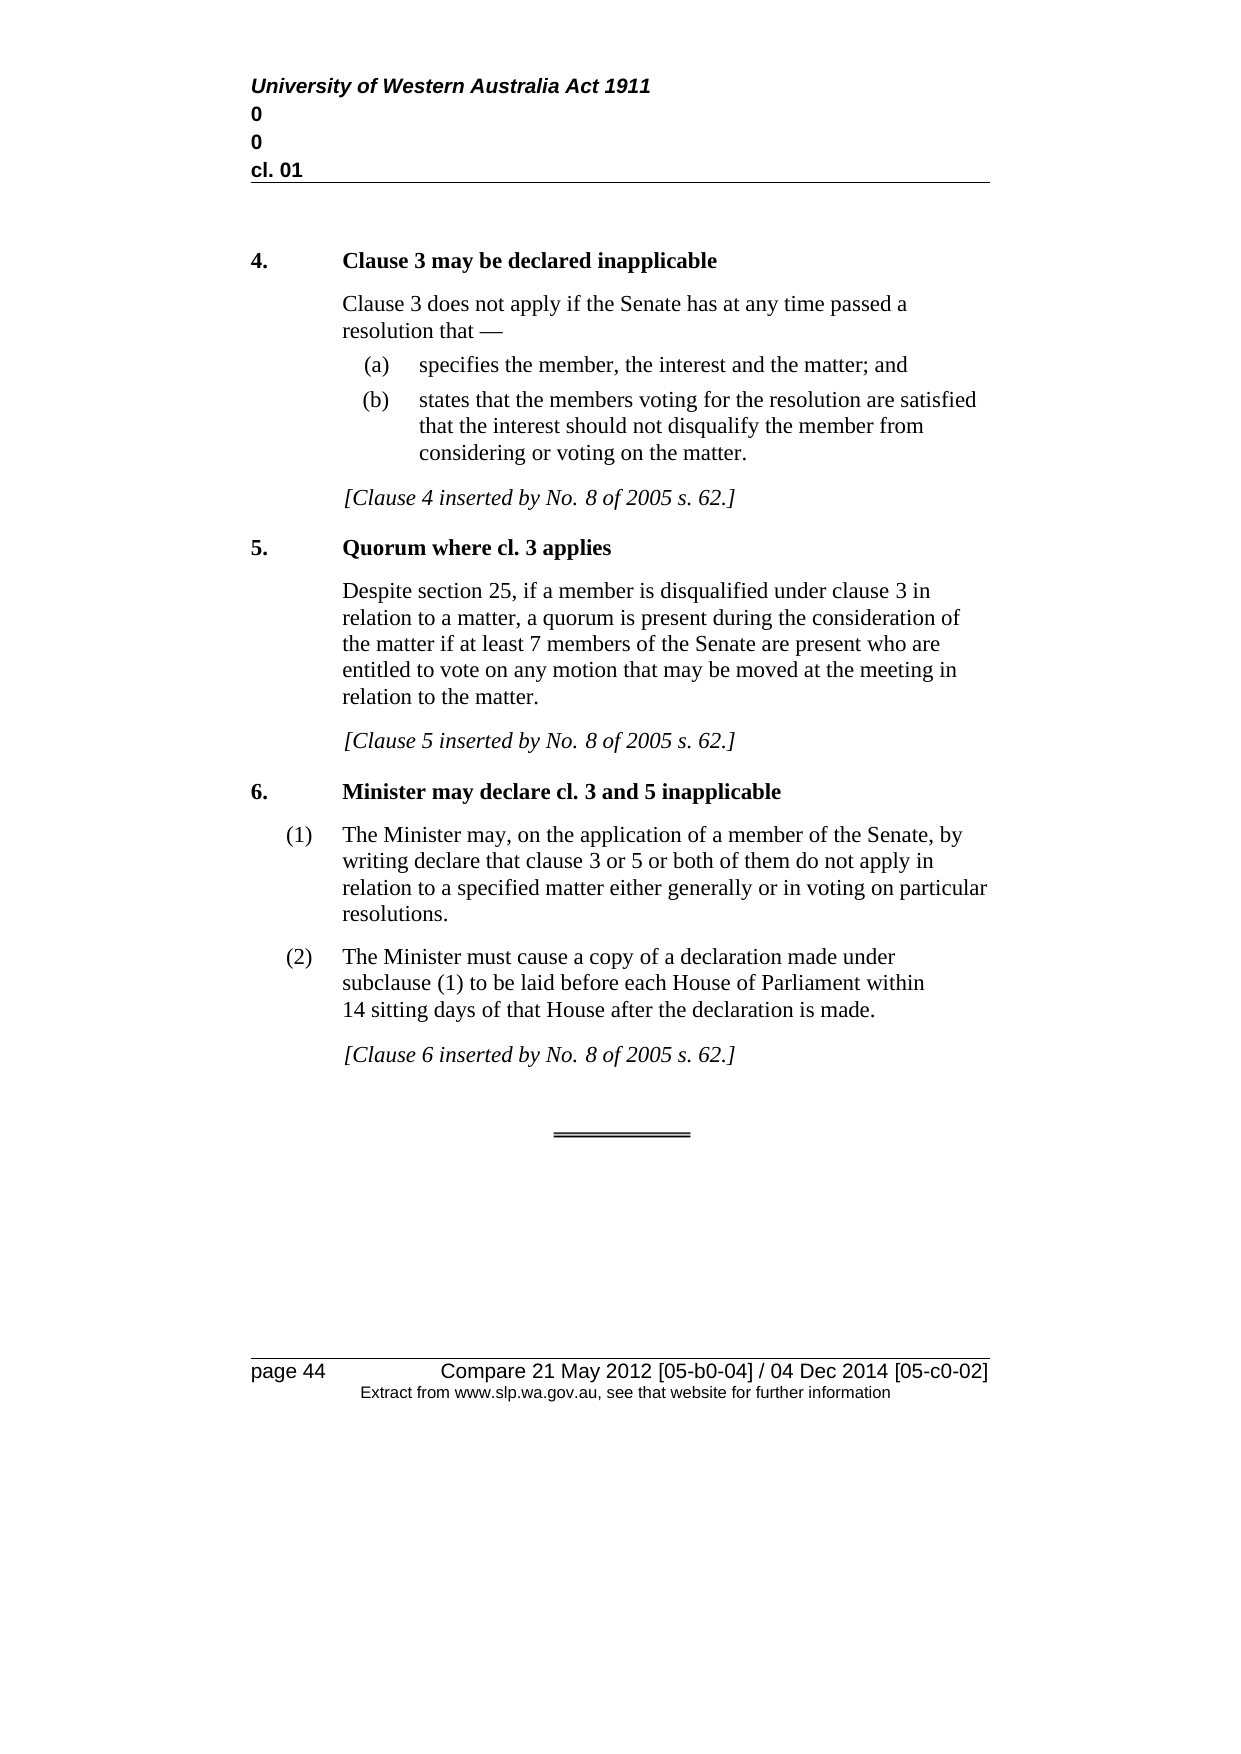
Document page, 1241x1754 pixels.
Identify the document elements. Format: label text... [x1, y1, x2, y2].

text Despite section 25, if a member is disqualified under clause 3 in relation to a matter, a quorum is present during the consideration of the matter if at least 7 members of the Senate are present who are entitled to vote on any motion that may be moved at the meeting in relation to the matter. [251, 577, 990, 709]
text (1) The Minister may, on the application of a member of the Senate, by writing declare that clause 3 or 5 or both of them do not apply in relation to a specified matter either generally or in voting on particular resolutions. [251, 821, 990, 926]
text [Clause 6 inserted by No. 8 of 2005 s. 62.] [251, 1035, 990, 1068]
text (a) specifies the member, the interest and the matter; and [251, 352, 990, 378]
text [Clause 4 inserted by No. 8 of 2005 s. 62.] [251, 478, 990, 511]
subtitle 4. Clause 3 may be declared inapplicable [251, 247, 990, 274]
text Clause 3 does not apply if the Senate has at any time passed a resolution that — [251, 291, 990, 343]
text (b) states that the members voting for the resolution are satisfied that the interest should not disqualify the member from considering or voting on the matter. [251, 386, 990, 465]
picture [543, 1122, 697, 1151]
subtitle 6. Minister may declare cl. 3 and 5 inapplicable [251, 778, 990, 804]
text [Clause 5 inserted by No. 8 of 2005 s. 62.] [251, 722, 990, 755]
text (2) The Minister must cause a copy of a declaration made under subclause (1) to be laid before each House of Parliament within 14 sitting days of that House after the declaration is made. [251, 943, 990, 1022]
subtitle 5. Quorum where cl. 3 applies [251, 534, 990, 561]
